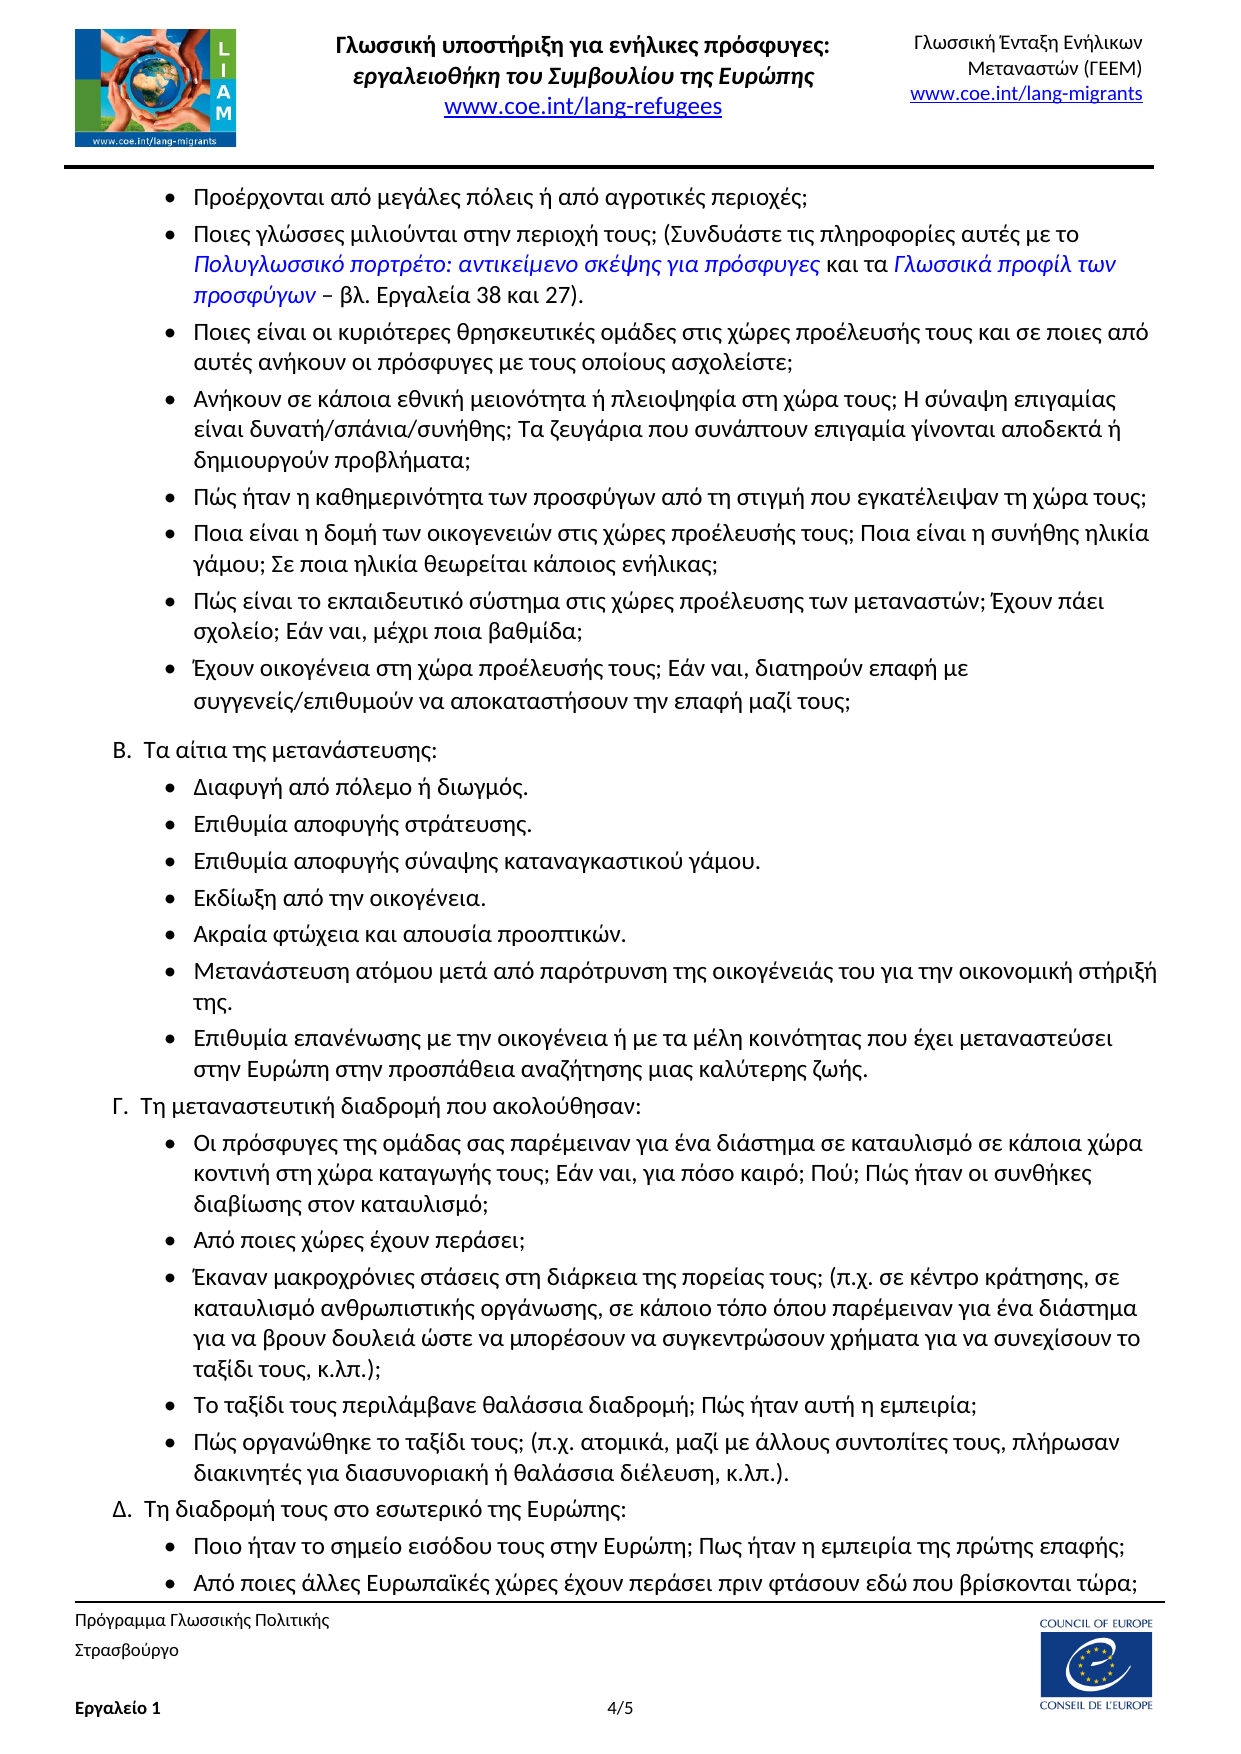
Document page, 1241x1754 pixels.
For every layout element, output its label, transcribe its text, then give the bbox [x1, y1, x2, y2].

picture [1026, 1608, 1166, 1720]
text Έκαναν μακροχρόνιες στάσεις στη διάρκεια της πορείας τους; (π.χ. σε κέντρο κράτησης, σε καταυλισμό ανθρωπιστικής οργάνωσης, σε κάποιο τόπο όπου παρέμειναν για ένα διάστημα για να βρουν δουλειά ώστε να μπορέσουν να συγκεντρώσουν χρήματα για να συνεχίσουν το ταξίδι τους, κ.λπ.); [164, 1261, 1165, 1383]
text Διαφυγή από πόλεμο ή διωγμός. [164, 771, 1165, 802]
list Γ. Τη μεταναστευτική διαδρομή που ακολούθησαν: [112, 1090, 1165, 1120]
text Ποιες είναι οι κυριότερες θρησκευτικές ομάδες στις χώρες προέλευσής τους και σε ποιες από αυτές ανήκουν οι πρόσφυγες με τους οποίους ασχολείστε; [164, 316, 1165, 377]
text Πώς ήταν η καθημερινότητα των προσφύγων από τη στιγμή που εγκατέλειψαν τη χώρα τους; [164, 481, 1165, 511]
picture [75, 29, 237, 147]
text Οι πρόσφυγες της ομάδας σας παρέμειναν για ένα διάστημα σε καταυλισμό σε κάποια χώρα κοντινή στη χώρα καταγωγής τους; Εάν ναι, για πόσο καιρό; Πού; Πώς ήταν οι συνθήκες διαβίωσης στον καταυλισμό; [164, 1127, 1165, 1218]
text Επιθυμία επανένωσης με την οικογένεια ή με τα μέλη κοινότητας που έχει μεταναστεύσει στην Ευρώπη στην προσπάθεια αναζήτησης μιας καλύτερης ζωής. [164, 1023, 1165, 1084]
text Πώς οργανώθηκε το ταξίδι τους; (π.χ. ατομικά, μαζί με άλλους συντοπίτες τους, πλήρωσαν διακινητές για διασυνοριακή ή θαλάσσια διέλευση, κ.λπ.). [164, 1426, 1165, 1487]
text Ανήκουν σε κάποια εθνική μειονότητα ή πλειοψηφία στη χώρα τους; Η σύναψη επιγαμίας είναι δυνατή/σπάνια/συνήθης; Τα ζευγάρια που συνάπτουν επιγαμία γίνονται αποδεκτά ή δημιουργούν προβλήματα; [164, 383, 1165, 474]
text Πώς είναι το εκπαιδευτικό σύστημα στις χώρες προέλευσης των μεταναστών; Έχουν πάει σχολείο; Εάν ναι, μέχρι ποια βαθμίδα; [164, 585, 1165, 646]
text Εκδίωξη από την οικογένεια. [164, 882, 1165, 912]
text Επιθυμία αποφυγής στράτευσης. [164, 808, 1165, 839]
list Δ. Τη διαδρομή τους στο εσωτερικό της Ευρώπης: [112, 1494, 1165, 1524]
text Έχουν οικογένεια στη χώρα προέλευσής τους; Εάν ναι, διατηρούν επαφή με συγγενείς/επιθυμούν να αποκαταστήσουν την επαφή μαζί τους; [164, 652, 1165, 716]
text Ποιες γλώσσες μιλιούνται στην περιοχή τους; (Συνδυάστε τις πληροφορίες αυτές με το Πολυγλωσσικό πορτρέτο: αντικείμενο σκέψης για πρόσφυγες και τα Γλωσσικά προφίλ των προσφύγων – βλ. Εργαλεία 38 και 27). [164, 218, 1165, 309]
text Από ποιες χώρες έχουν περάσει; [164, 1224, 1165, 1255]
picture [217, 85, 231, 99]
text Ακραία φτώχεια και απουσία προοπτικών. [164, 918, 1165, 949]
text Ποια είναι η δομή των οικογενειών στις χώρες προέλευσής τους; Ποια είναι η συνήθης ηλικία γάμου; Σε ποια ηλικία θεωρείται κάποιος ενήλικας; [164, 518, 1165, 579]
text Το ταξίδι τους περιλάμβανε θαλάσσια διαδρομή; Πώς ήταν αυτή η εμπειρία; [164, 1389, 1165, 1420]
text Ποιο ήταν το σημείο εισόδου τους στην Ευρώπη; Πως ήταν η εμπειρία της πρώτης επαφής; [164, 1530, 1165, 1561]
text Μετανάστευση ατόμου μετά από παρότρυνση της οικογένειάς του για την οικονομική στήριξή της. [164, 955, 1165, 1016]
text Προέρχονται από μεγάλες πόλεις ή από αγροτικές περιοχές; [164, 181, 1165, 212]
picture [216, 106, 231, 120]
list Β. Τα αίτια της μετανάστευσης: [112, 735, 1165, 765]
text Από ποιες άλλες Ευρωπαϊκές χώρες έχουν περάσει πριν φτάσουν εδώ που βρίσκονται τώρα; [164, 1567, 1165, 1598]
text Επιθυμία αποφυγής σύναψης καταναγκαστικού γάμου. [164, 845, 1165, 876]
